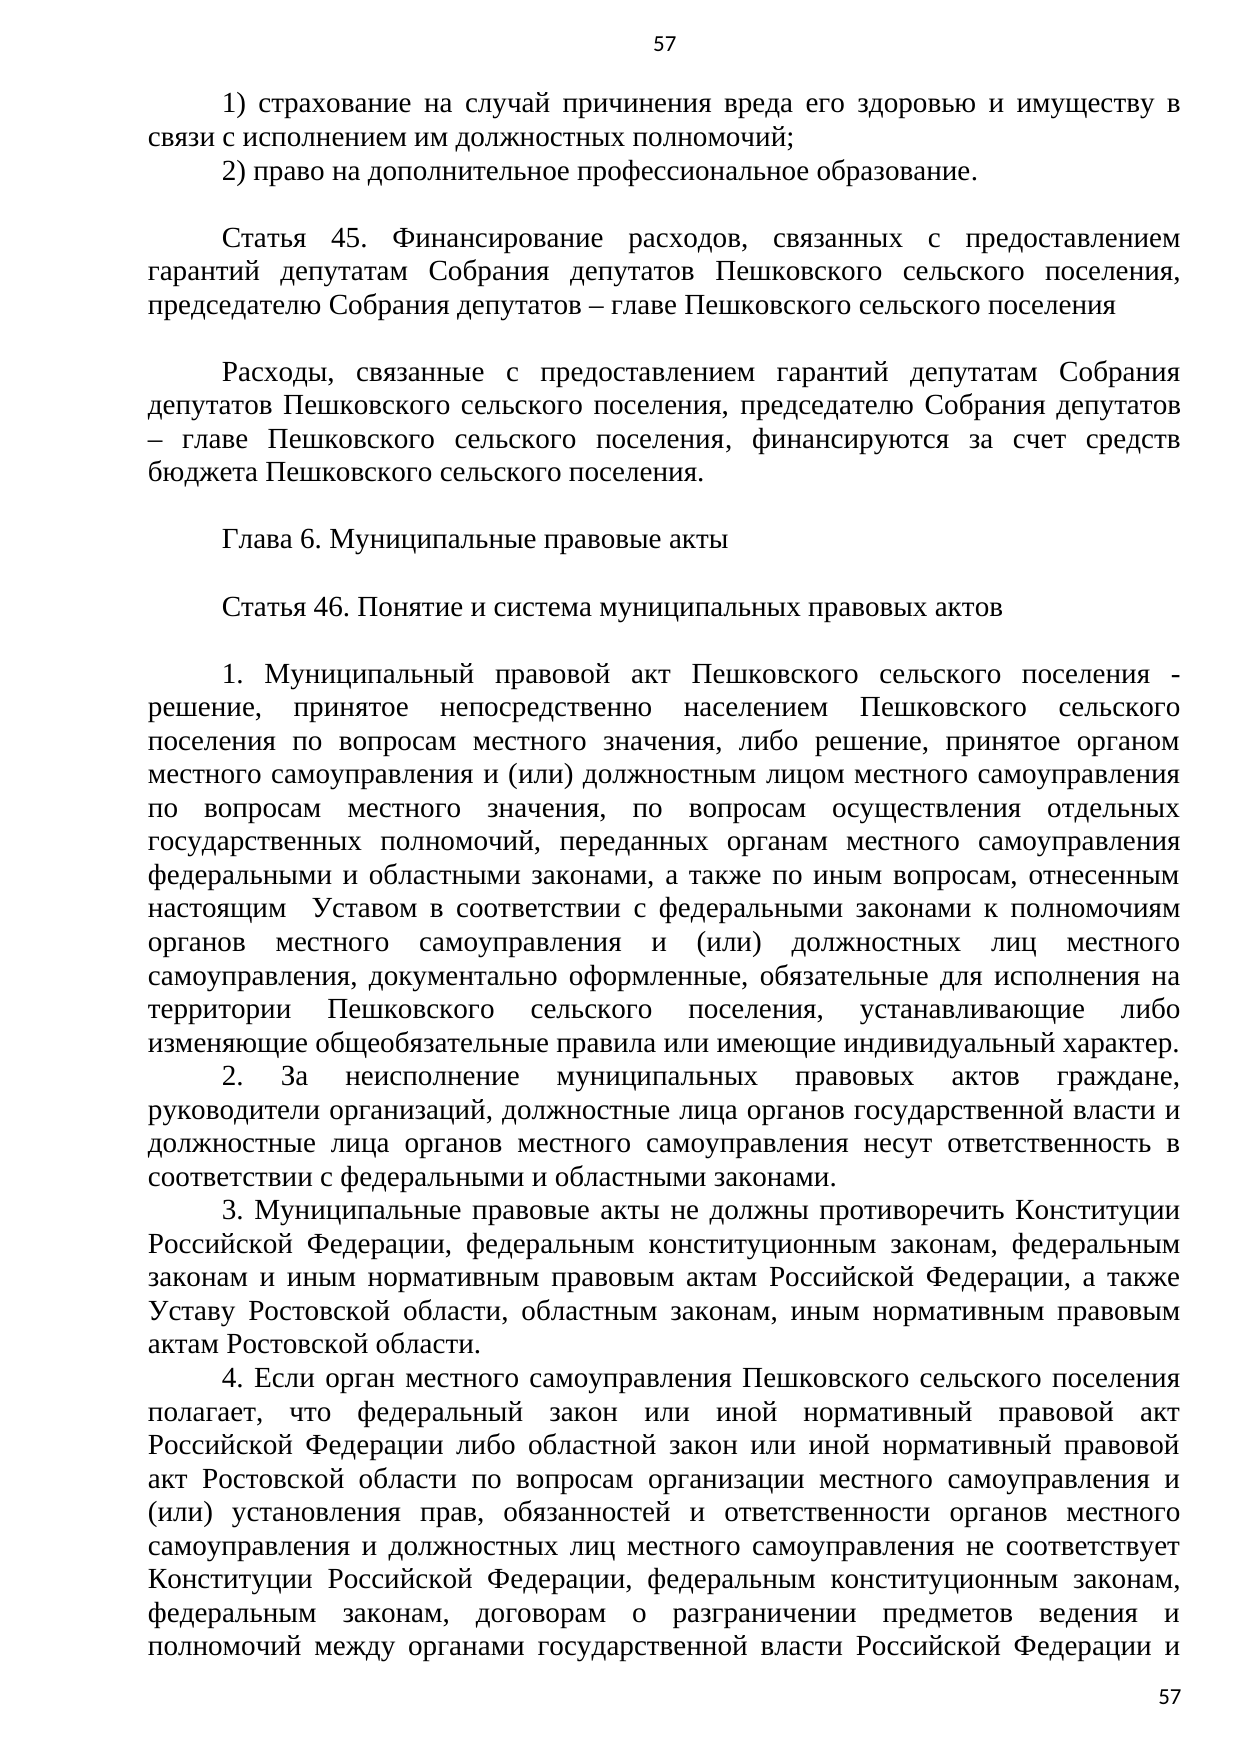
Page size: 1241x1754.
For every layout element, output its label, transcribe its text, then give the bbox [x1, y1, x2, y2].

text Расходы, связанные с предоставлением гарантий депутатам Собрания депутатов Пешковского сельского поселения, председателю Собрания депутатов – главе Пешковского сельского поселения, финансируются за счет средств бюджета Пешковского сельского поселения. [148, 354, 1181, 488]
text Статья 46. Понятие и система муниципальных правовых актов [148, 589, 1181, 622]
text 1. Муниципальный правовой акт Пешковского сельского поселения - решение, принятое непосредственно населением Пешковского сельского поселения по вопросам местного значения, либо решение, принятое органом местного самоуправления и (или) должностным лицом местного самоуправления по вопросам местного значения, по вопросам осуществления отдельных государственных полномочий, переданных органам местного самоуправления федеральными и областными законами, а также по иным вопросам, отнесенным настоящим Уставом в соответствии с федеральными законами к полномочиям органов местного самоуправления и (или) должностных лиц местного самоуправления, документально оформленные, обязательные для исполнения на территории Пешковского сельского поселения, устанавливающие либо изменяющие общеобязательные правила или имеющие индивидуальный характер. [148, 656, 1181, 1058]
text 1) страхование на случай причинения вреда его здоровью и имуществу в связи с исполнением им должностных полномочий; [148, 86, 1181, 153]
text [148, 1360, 1181, 1662]
text 2) право на дополнительное профессиональное образование. [148, 153, 1181, 186]
text Глава 6. Муниципальные правовые акты [148, 522, 1181, 555]
text 3. Муниципальные правовые акты не должны противоречить Конституции Российской Федерации, федеральным конституционным законам, федеральным законам и иным нормативным правовым актам Российской Федерации, а также Уставу Ростовской области, областным законам, иным нормативным правовым актам Ростовской области. [148, 1192, 1181, 1360]
text Статья 45. Финансирование расходов, связанных с предоставлением гарантий депутатам Собрания депутатов Пешковского сельского поселения, председателю Собрания депутатов – главе Пешковского сельского поселения [148, 220, 1181, 320]
text 2. За неисполнение муниципальных правовых актов граждане, руководители организаций, должностные лица органов государственной власти и должностные лица органов местного самоуправления несут ответственность в соответствии с федеральными и областными законами. [148, 1058, 1181, 1192]
